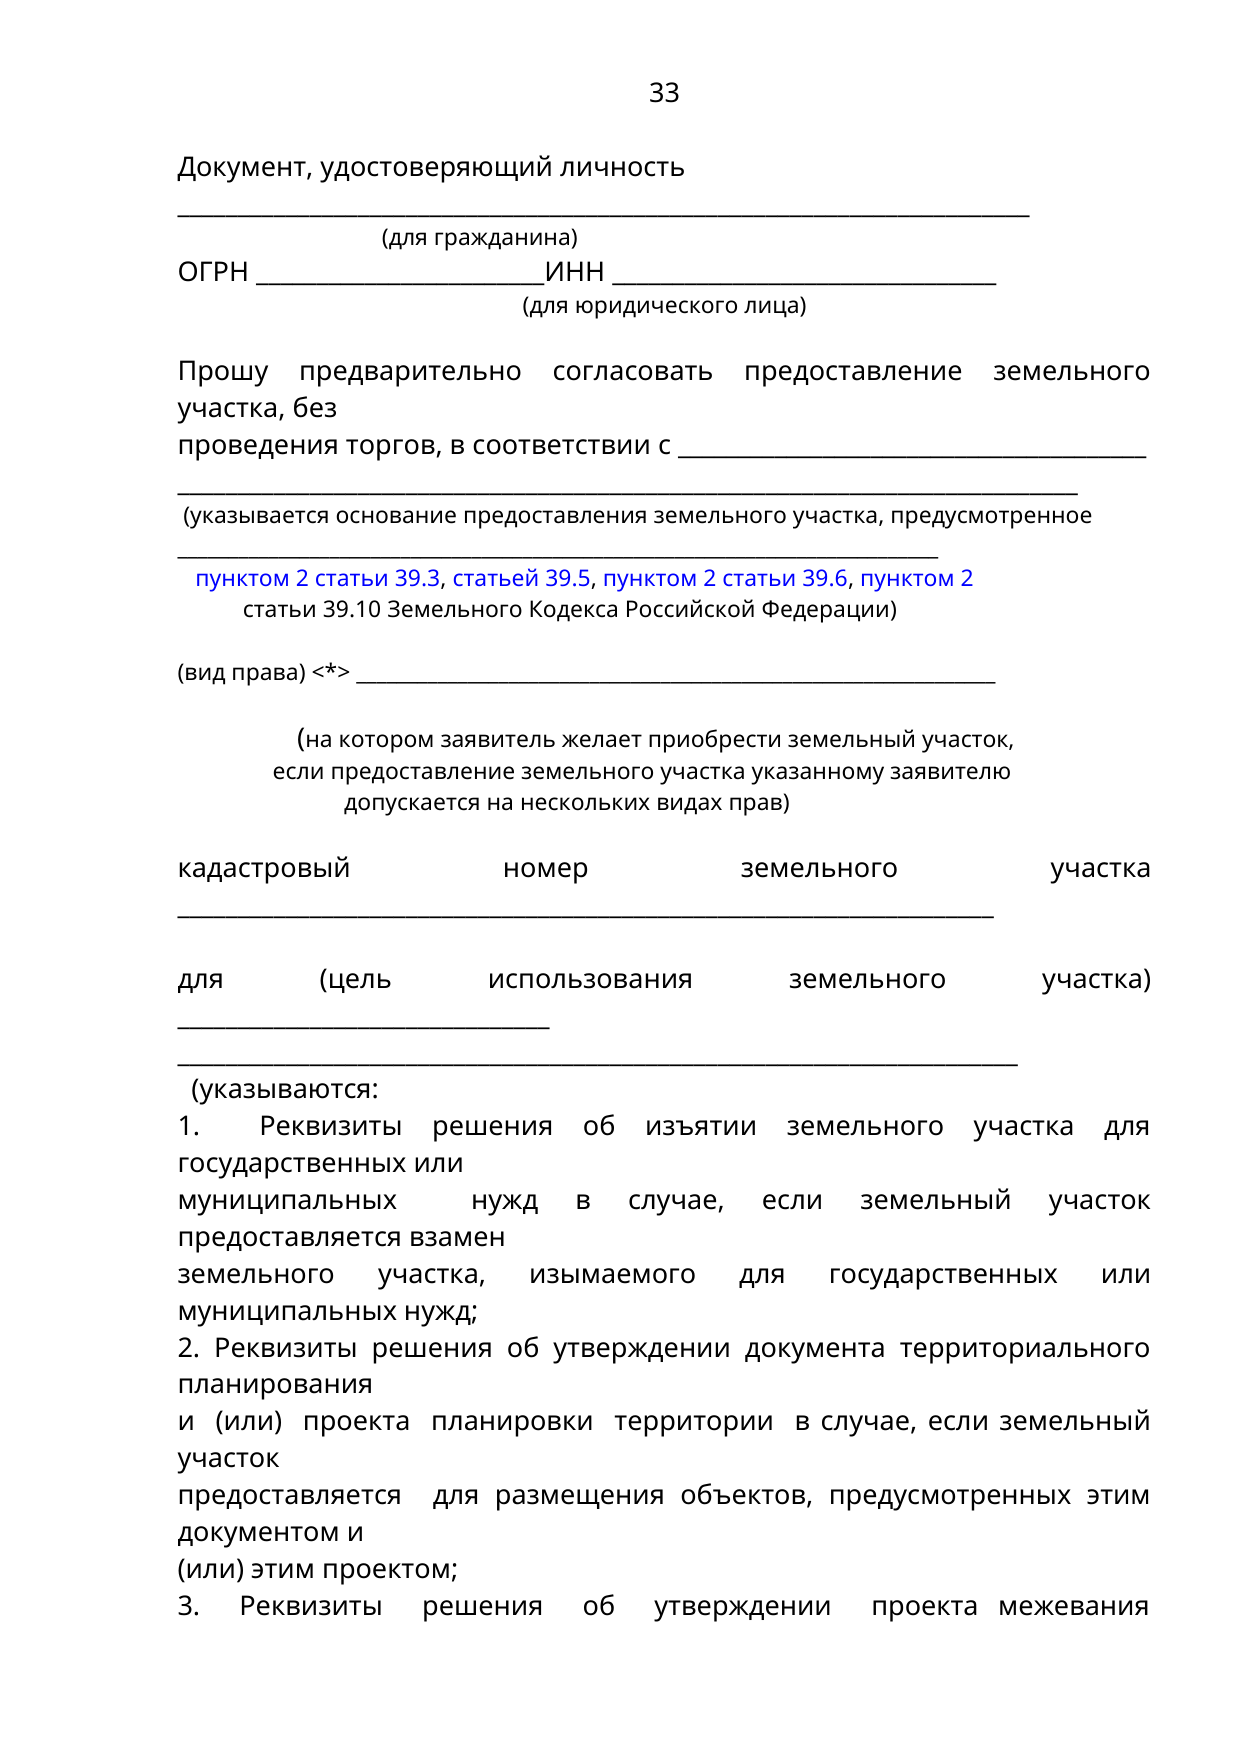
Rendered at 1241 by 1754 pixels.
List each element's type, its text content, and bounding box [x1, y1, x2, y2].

text предоставляется для размещения объектов, предусмотренных этим документом и [177, 1476, 1152, 1549]
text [177, 1586, 1152, 1623]
text Прошу предварительно согласовать предоставление земельного участка, без [177, 352, 1152, 426]
text Документ, удостоверяющий личность [177, 147, 1152, 184]
text (на котором заявитель желает приобрести земельный участок, [177, 718, 1152, 755]
text (указывается основание предоставления земельного участка, предусмотренное [177, 499, 1152, 531]
text проведения торгов, в соответствии с _______________________________________ [177, 426, 1152, 462]
text ______________________________________________________________________ [177, 1033, 1152, 1070]
text (указываются: [177, 1070, 1152, 1107]
text земельного участка, изымаемого для государственных или муниципальных нужд; [177, 1254, 1152, 1328]
text 1. Реквизиты решения об изъятии земельного участка для государственных или [177, 1107, 1152, 1181]
text (для юридического лица) [177, 289, 1152, 321]
text ___________________________________________________________________________ [177, 462, 1152, 499]
text ОГРН ________________________ИНН ________________________________ [177, 252, 1152, 289]
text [177, 184, 1152, 221]
text допускается на нескольких видах прав) [177, 786, 1152, 817]
text (вид права) <*> _______________________________________________________________ [177, 656, 1152, 687]
text (или) этим проектом; [177, 1549, 1152, 1586]
text (для гражданина) [177, 221, 1152, 252]
text ___________________________________________________________________________ [177, 531, 1152, 562]
text и (или) проекта планировки территории в случае, если земельный участок [177, 1402, 1152, 1476]
text если предоставление земельного участка указанному заявителю [177, 755, 1152, 786]
text кадастровый номер земельного участка ____________________________________________________________________ [177, 849, 1152, 922]
text статьи 39.10 Земельного Кодекса Российской Федерации) [177, 593, 1152, 624]
text 2. Реквизиты решения об утверждении документа территориального планирования [177, 1328, 1152, 1402]
text муниципальных нужд в случае, если земельный участок предоставляется взамен [177, 1181, 1152, 1254]
text для (цель использования земельного участка) _______________________________ [177, 959, 1152, 1033]
text пунктом 2 статьи 39.3, статьей 39.5, пунктом 2 статьи 39.6, пунктом 2 [177, 562, 1152, 593]
